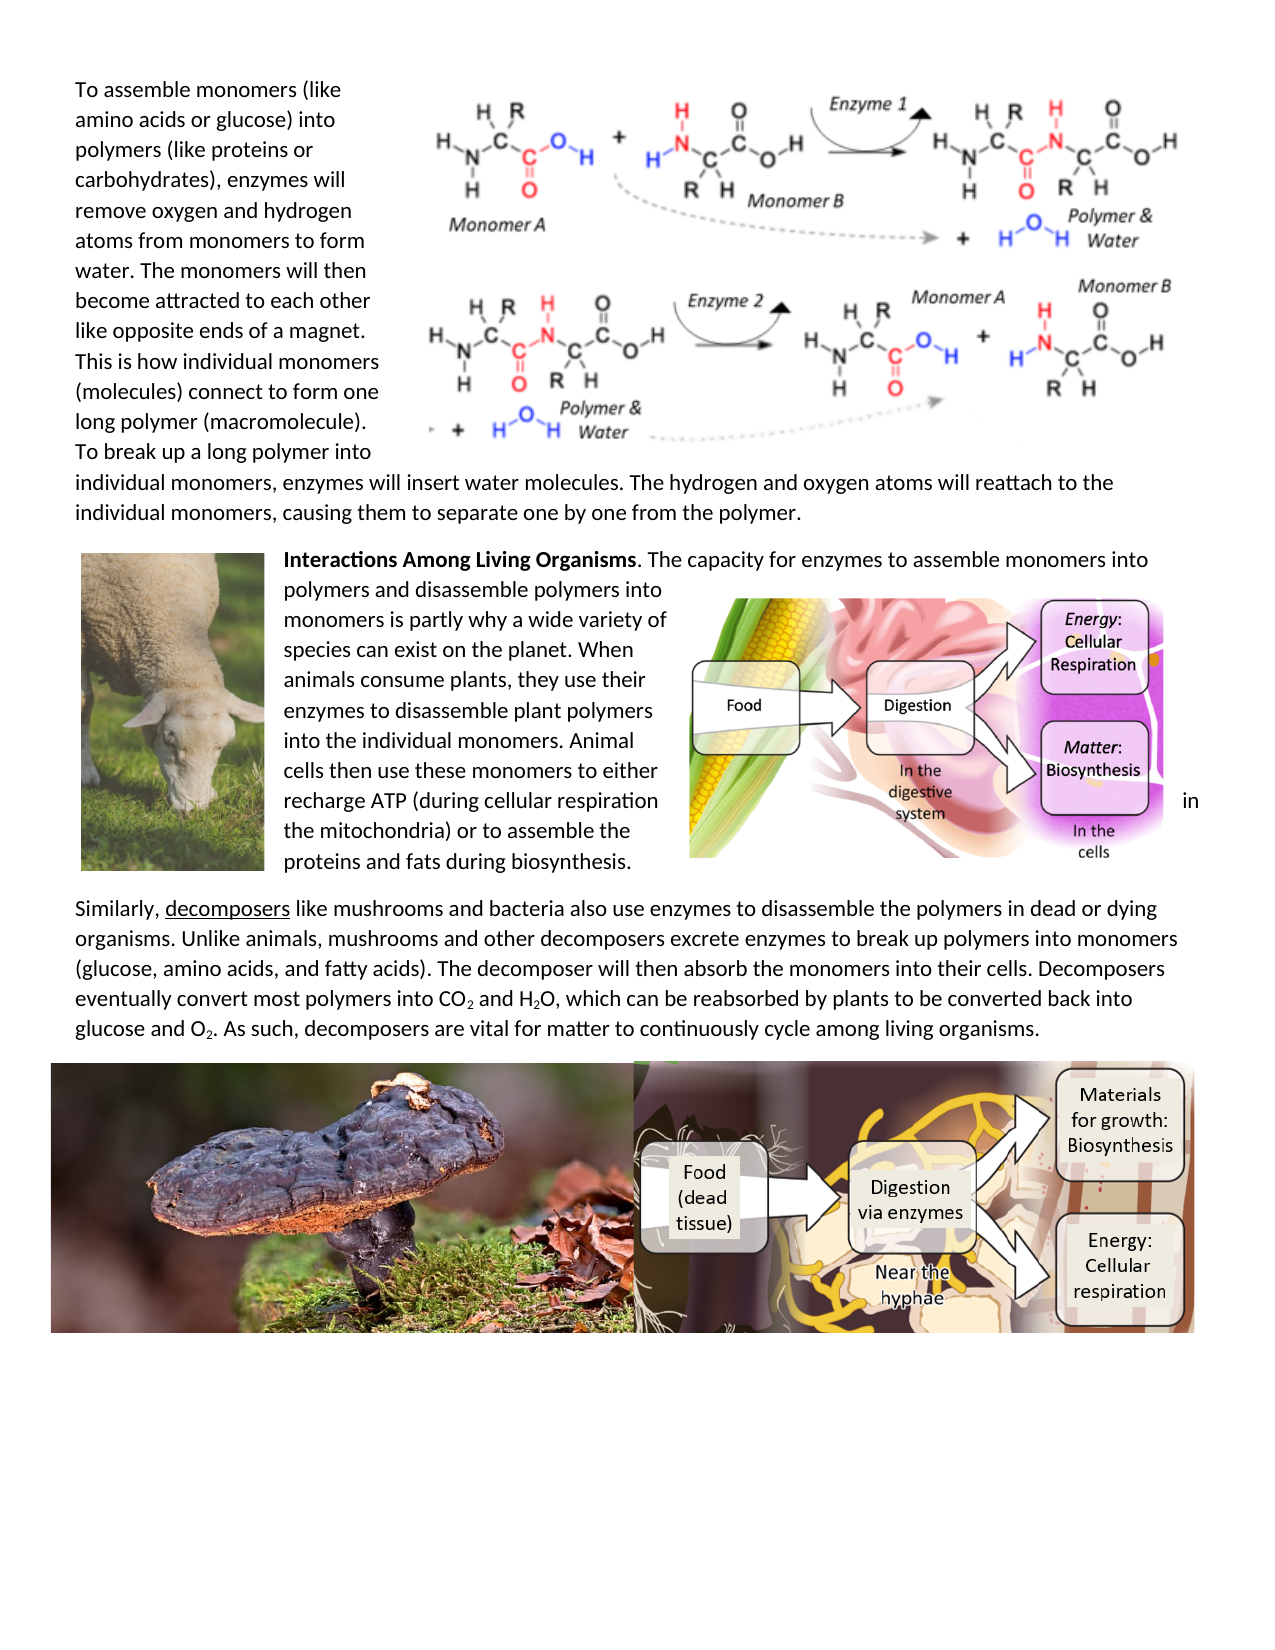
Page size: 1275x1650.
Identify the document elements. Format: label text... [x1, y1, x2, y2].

picture [81, 553, 265, 871]
picture [401, 77, 1200, 265]
picture [409, 277, 1199, 453]
picture [687, 593, 1164, 866]
text Similarly, decomposers like mushrooms and bacteria also use enzymes to disassemble the polymers in dead or dying organisms. Unlike animals, mushrooms and other decomposers excrete enzymes to break up polymers into monomers (glucose, amino acids, and fatty acids). The decomposer will then absorb the monomers into their cells. Decomposers eventually convert most polymers into CO2 and H2O, which can be reabsorbed by plants to be converted back into glucose and O2. As such, decomposers are vital for matter to continuously cycle among living organisms. [75, 894, 1200, 1043]
picture [50, 1061, 1195, 1333]
